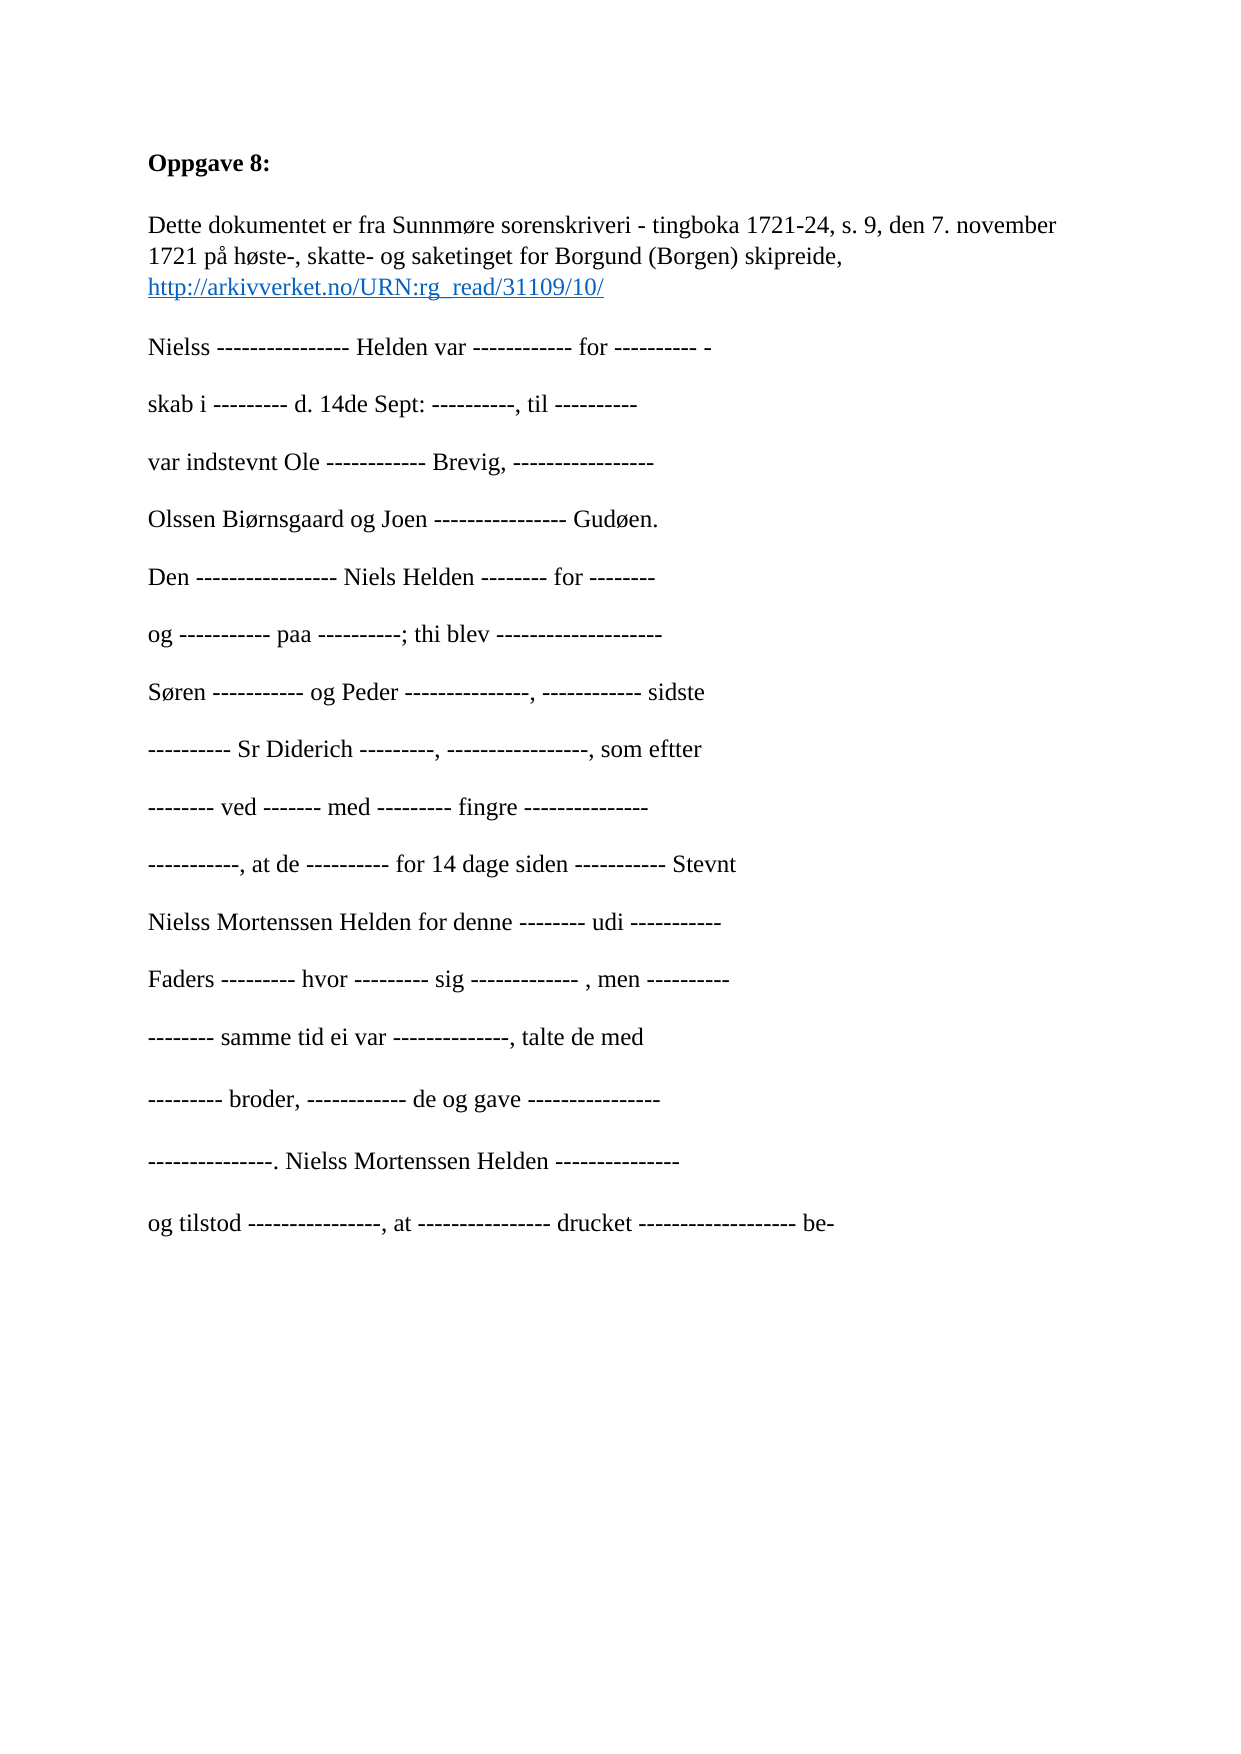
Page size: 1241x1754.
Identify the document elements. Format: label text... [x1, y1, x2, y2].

text og ----------- paa ----------; thi blev -------------------- [148, 619, 1093, 648]
text ---------------. Nielss Mortenssen Helden --------------- [148, 1146, 1093, 1174]
text Nielss Mortenssen Helden for denne -------- udi ----------- [148, 907, 1093, 935]
text var indstevnt Ole ------------ Brevig, ----------------- [148, 447, 1093, 475]
text -------- samme tid ei var --------------, talte de med [148, 1022, 1093, 1050]
text ---------- Sr Diderich ---------, -----------------, som eftter [148, 734, 1093, 763]
text Nielss ---------------- Helden var ------------ for ---------- - [148, 332, 1093, 360]
text og tilstod ----------------, at ---------------- drucket ------------------- be- [148, 1208, 1093, 1237]
text -------- ved ------- med --------- fingre --------------- [148, 792, 1093, 820]
text skab i --------- d. 14de Sept: ----------, til ---------- [148, 389, 1093, 418]
text Den ----------------- Niels Helden -------- for -------- [148, 562, 1093, 590]
text --------- broder, ------------ de og gave ---------------- [148, 1084, 1093, 1112]
text Dette dokumentet er fra Sunnmøre sorenskriveri - tingboka 1721-24, s. 9, den 7. november 1721 på høste-, skatte- og saketinget for Borgund (Borgen) skipreide, http://arkivverket.no/URN:rg_read/31109/10/ [148, 210, 1093, 301]
text Søren ----------- og Peder ---------------, ------------ sidste [148, 677, 1093, 705]
text Olssen Biørnsgaard og Joen ---------------- Gudøen. [148, 504, 1093, 533]
text Faders --------- hvor --------- sig ------------- , men ---------- [148, 964, 1093, 993]
text -----------, at de ---------- for 14 dage siden ----------- Stevnt [148, 849, 1093, 878]
text Oppgave 8: [148, 148, 1093, 176]
